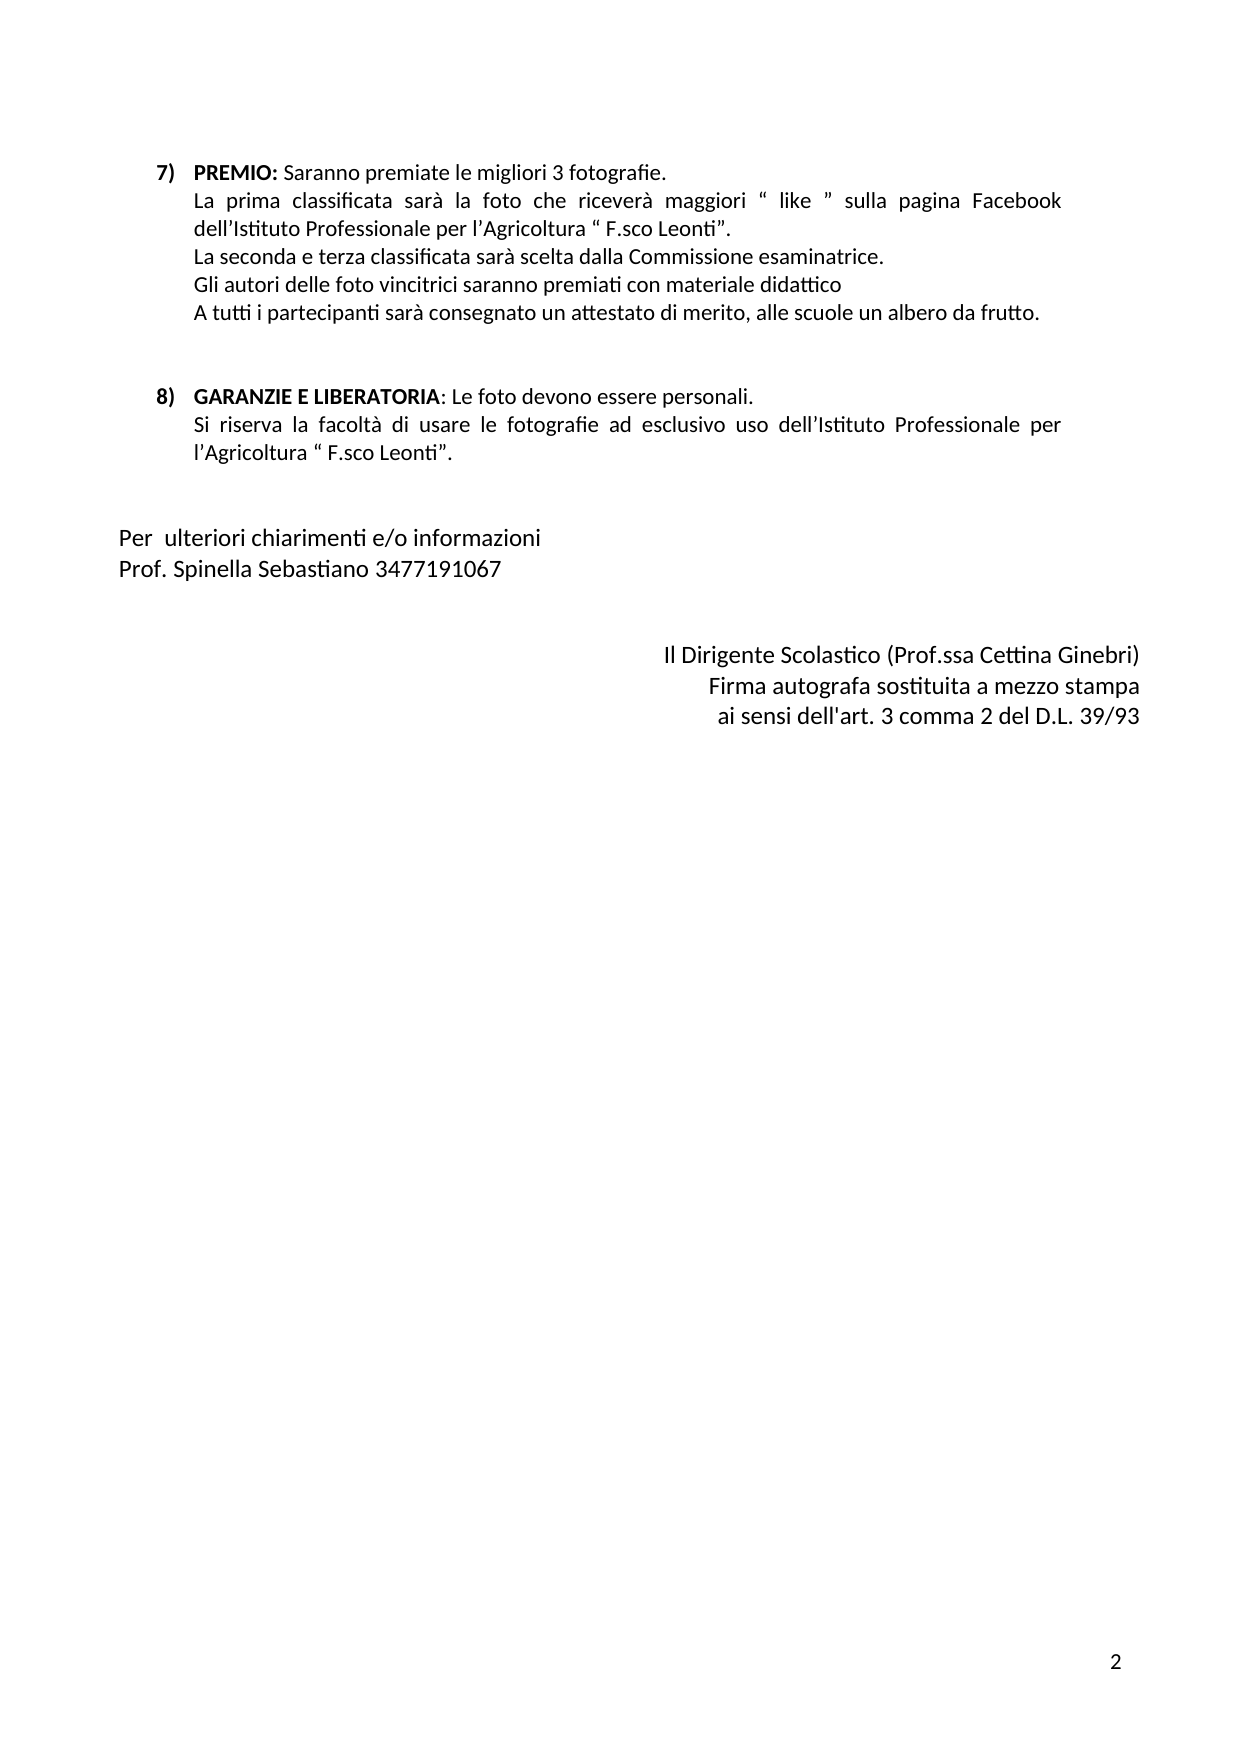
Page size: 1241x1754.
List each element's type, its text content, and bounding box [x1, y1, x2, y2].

list Si riserva la facoltà di usare le fotografie ad esclusivo uso dell’Istituto Professionale per l’Agricoltura “ F.sco Leonti”. [194, 410, 1063, 466]
list La seconda e terza classificata sarà scelta dalla Commissione esaminatrice. [194, 242, 1063, 270]
text ai sensi dell'art. 3 comma 2 del D.L. 39/93 [119, 700, 1140, 731]
text Firma autografa sostituita a mezzo stampa [119, 670, 1140, 700]
list A tutti i partecipanti sarà consegnato un attestato di merito, alle scuole un albero da frutto. [194, 298, 1063, 326]
text Il Dirigente Scolastico (Prof.ssa Cettina Ginebri) [119, 639, 1140, 670]
list GARANZIE E LIBERATORIA: Le foto devono essere personali. [156, 382, 1063, 410]
list PREMIO: Saranno premiate le migliori 3 fotografie. [156, 158, 1063, 186]
list La prima classificata sarà la foto che riceverà maggiori “ like ” sulla pagina Facebook dell’Istituto Professionale per l’Agricoltura “ F.sco Leonti”. [194, 186, 1063, 242]
list Gli autori delle foto vincitrici saranno premiati con materiale didattico [194, 270, 1063, 298]
text Prof. Spinella Sebastiano 3477191067 [119, 553, 1140, 583]
text Per ulteriori chiarimenti e/o informazioni [119, 522, 1140, 553]
